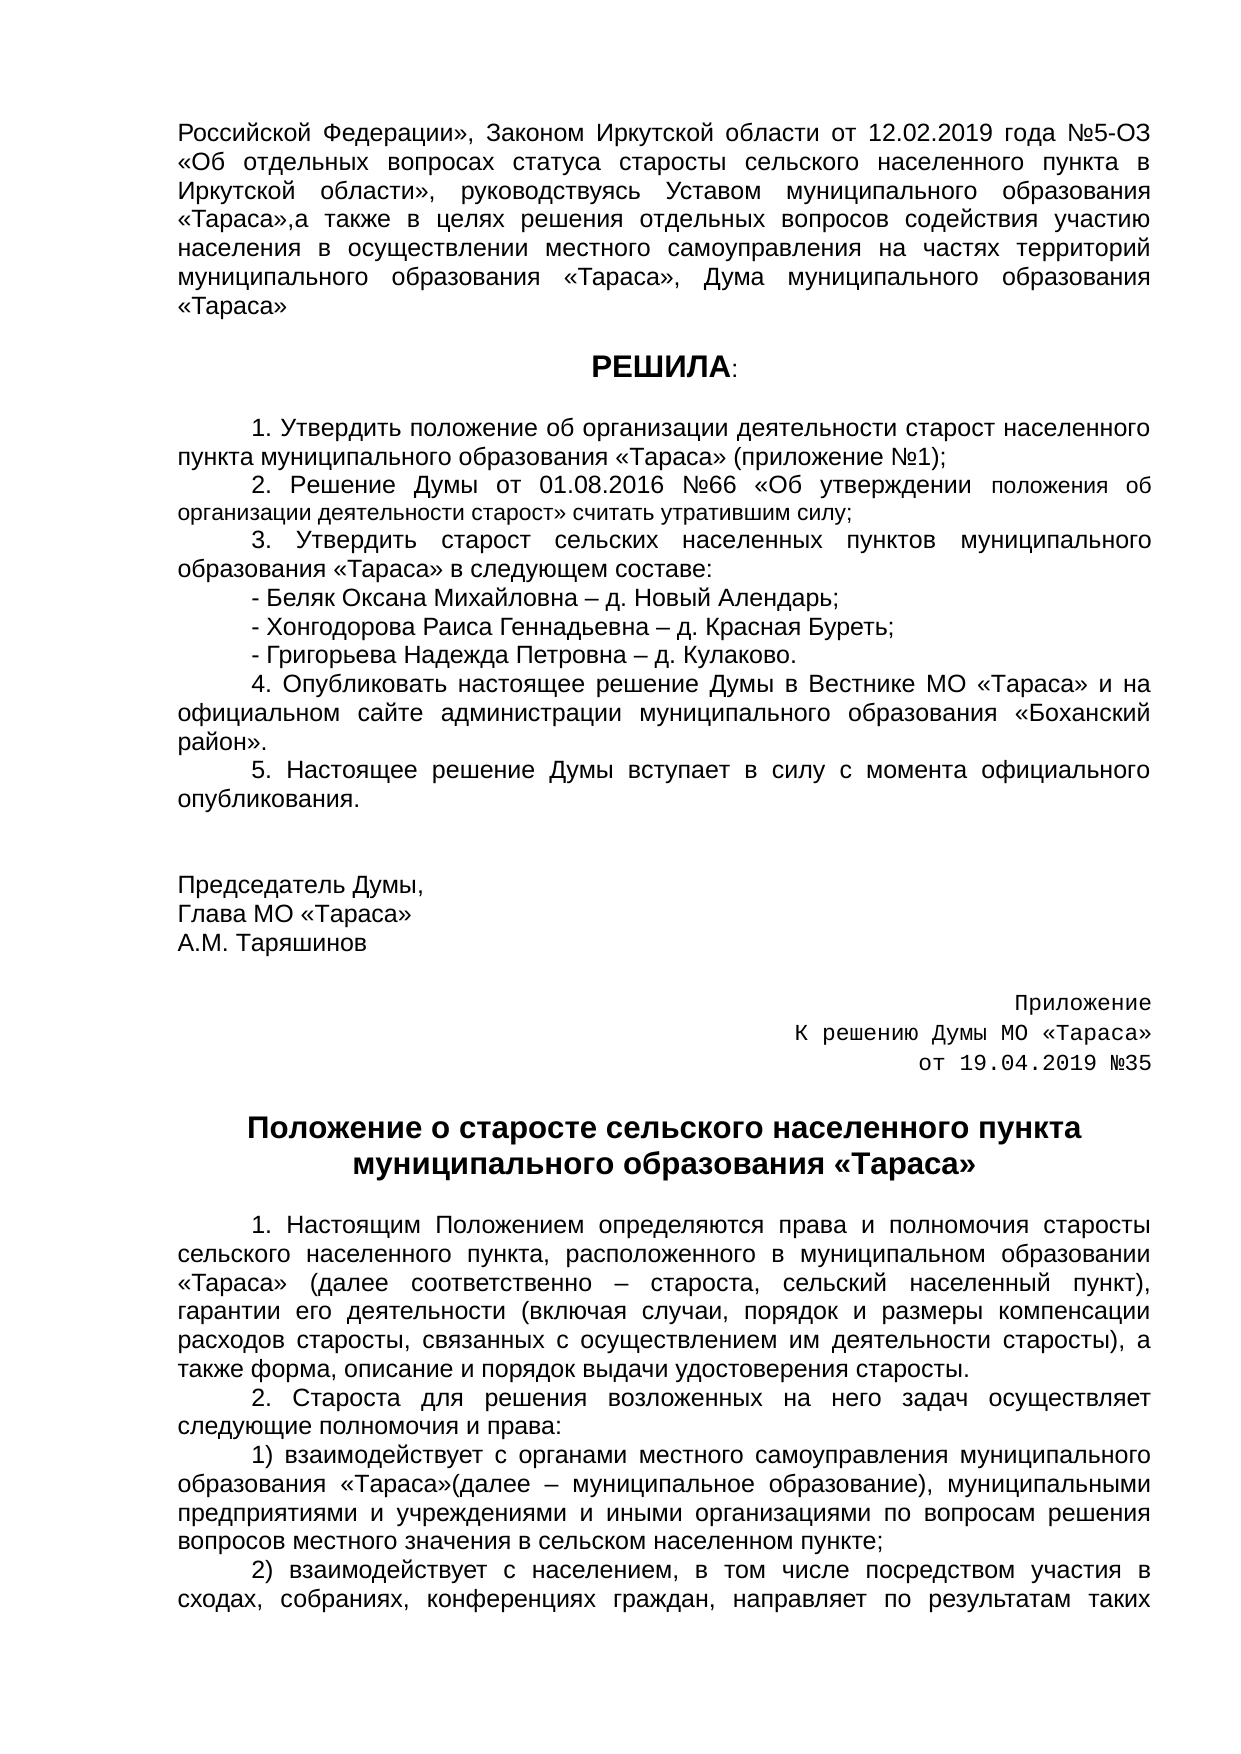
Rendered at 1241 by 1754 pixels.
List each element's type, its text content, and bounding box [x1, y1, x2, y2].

text 1) взаимодействует с органами местного самоуправления муниципального образования «Тараса»(далее – муниципальное образование), муниципальными предприятиями и учреждениями и иными организациями по вопросам решения вопросов местного значения в сельском населенном пункте; [177, 1440, 1152, 1555]
text 1. Настоящим Положением определяются права и полномочия старосты сельского населенного пункта, расположенного в муниципальном образовании «Тараса» (далее соответственно – староста, сельский населенный пункт), гарантии его деятельности (включая случаи, порядок и размеры компенсации расходов старосты, связанных с осуществлением им деятельности старосты), а также форма, описание и порядок выдачи удостоверения старосты. [177, 1210, 1152, 1383]
text 2. Решение Думы от 01.08.2016 №66 «Об утверждении положения об организации деятельности старост» считать утратившим силу; [177, 470, 1152, 525]
text А.М. Таряшинов [177, 928, 1152, 957]
text Приложение [177, 991, 1152, 1017]
text Глава МО «Тараса» [177, 899, 1152, 928]
text 1. Утвердить положение об организации деятельности старост населенного пункта муниципального образования «Тараса» (приложение №1); [177, 413, 1152, 470]
text Положение о старосте сельского населенного пункта муниципального образования «Тараса» [177, 1109, 1152, 1181]
text 3. Утвердить старост сельских населенных пунктов муниципального образования «Тараса» в следующем составе: [177, 525, 1152, 583]
text - Беляк Оксана Михайловна – д. Новый Алендарь; [177, 583, 1152, 612]
text 5. Настоящее решение Думы вступает в силу с момента официального опубликования. [177, 755, 1152, 813]
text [177, 1555, 1152, 1613]
text от 19.04.2019 №35 [177, 1051, 1152, 1077]
text - Хонгодорова Раиса Геннадьевна – д. Красная Буреть; [177, 612, 1152, 640]
text К решению Думы МО «Тараса» [177, 1021, 1152, 1047]
text 2. Староста для решения возложенных на него задач осуществляет следующие полномочия и права: [177, 1383, 1152, 1440]
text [177, 118, 1152, 319]
text - Григорьева Надежда Петровна – д. Кулаково. [177, 640, 1152, 669]
text РЕШИЛА: [177, 348, 1152, 384]
text 4. Опубликовать настоящее решение Думы в Вестнике МО «Тараса» и на официальном сайте администрации муниципального образования «Боханский район». [177, 669, 1152, 755]
text Председатель Думы, [177, 870, 1152, 899]
